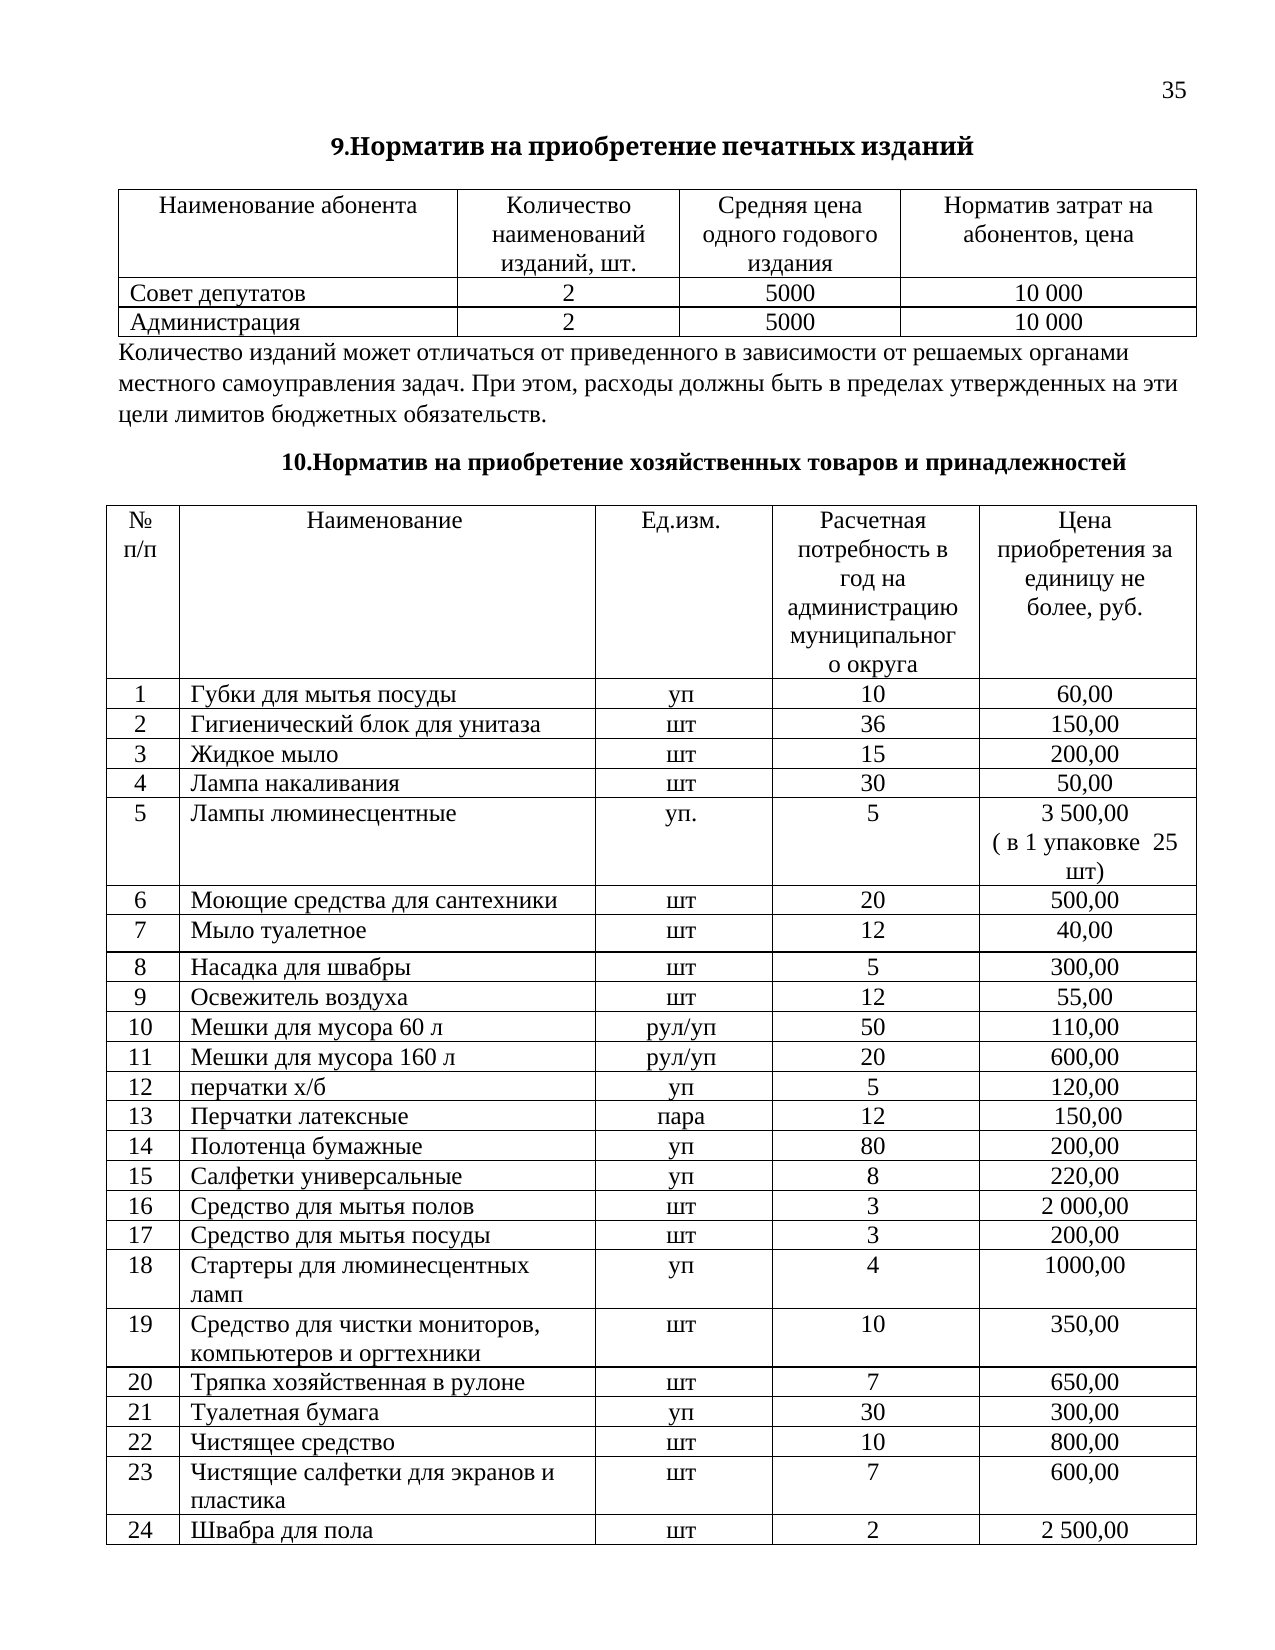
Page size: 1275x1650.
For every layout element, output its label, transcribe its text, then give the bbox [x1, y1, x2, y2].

table_cell Средство для чистки мониторов, компьютеров и оргтехники [180, 1309, 595, 1366]
table_cell 200,00 [980, 1131, 1196, 1160]
table_cell 600,00 [980, 1457, 1196, 1514]
table_header Цена приобретения за единицу не более, руб. [980, 506, 1196, 678]
table_cell 500,00 [980, 886, 1196, 914]
table_cell 15 [773, 739, 979, 767]
table_header Ед.изм. [596, 506, 772, 678]
table_cell 50 [773, 1012, 979, 1041]
table_cell 50,00 [980, 769, 1196, 797]
table_cell 2 500,00 [980, 1515, 1196, 1544]
table_cell 15 [107, 1161, 179, 1190]
table_cell 3 500,00 ( в 1 упаковке 25 шт) [980, 798, 1196, 884]
table_cell Губки для мытья посуды [180, 679, 595, 708]
table_cell 12 [107, 1072, 179, 1100]
table_cell рул/уп [596, 1012, 772, 1041]
table_cell 1000,00 [980, 1250, 1196, 1308]
table_cell 30 [773, 769, 979, 797]
table_cell 7 [773, 1368, 979, 1396]
table_cell 55,00 [980, 982, 1196, 1011]
table_cell Жидкое мыло [180, 739, 595, 767]
table_cell 10 000 [901, 278, 1196, 306]
subtitle 9.Норматив на приобретение печатных изданий [118, 132, 1186, 161]
table_cell 36 [773, 709, 979, 738]
table_cell Тряпка хозяйственная в рулоне [180, 1368, 595, 1396]
table_cell 60,00 [980, 679, 1196, 708]
table_cell Совет депутатов [119, 278, 457, 306]
table_cell рул/уп [596, 1042, 772, 1071]
table_cell уп [596, 679, 772, 708]
table_cell 10 [107, 1012, 179, 1041]
table_cell 5000 [680, 308, 900, 336]
table_cell 18 [107, 1250, 179, 1308]
table_cell шт [596, 1191, 772, 1219]
table_cell Перчатки латексные [180, 1101, 595, 1130]
table_header Норматив затрат на абонентов, цена [901, 190, 1196, 277]
table_cell 120,00 [980, 1072, 1196, 1100]
table_cell уп. [596, 798, 772, 884]
table_cell 20 [773, 1042, 979, 1071]
table_cell 2 [107, 709, 179, 738]
table_cell 30 [773, 1397, 979, 1426]
table_header Наименование [180, 506, 595, 678]
table_cell шт [596, 886, 772, 914]
table_cell 2 [773, 1515, 979, 1544]
table_cell шт [596, 1368, 772, 1396]
table_cell шт [596, 982, 772, 1011]
table_cell шт [596, 1309, 772, 1366]
table_cell Салфетки универсальные [180, 1161, 595, 1190]
table_cell 23 [107, 1457, 179, 1514]
table_cell уп [596, 1250, 772, 1308]
table_cell 5000 [680, 278, 900, 306]
table_cell пара [596, 1101, 772, 1130]
table_cell 21 [107, 1397, 179, 1426]
table_cell шт [596, 953, 772, 981]
table_cell шт [596, 1427, 772, 1456]
table_cell 150,00 [980, 1101, 1196, 1130]
table_cell уп [596, 1397, 772, 1426]
table_cell Гигиенический блок для унитаза [180, 709, 595, 738]
table_cell шт [596, 739, 772, 767]
table_cell 5 [107, 798, 179, 884]
table_cell 80 [773, 1131, 979, 1160]
table_cell 13 [107, 1101, 179, 1130]
table_cell Насадка для швабры [180, 953, 595, 981]
table_header Расчетная потребность в год на администрацию муниципального округа [773, 506, 979, 678]
table_cell Полотенца бумажные [180, 1131, 595, 1160]
table_cell 7 [107, 915, 179, 951]
table_cell Чистящее средство [180, 1427, 595, 1456]
table_cell 4 [107, 769, 179, 797]
table_cell уп [596, 1161, 772, 1190]
table_cell 110,00 [980, 1012, 1196, 1041]
table_cell 2 000,00 [980, 1191, 1196, 1219]
table_cell 10 [773, 1309, 979, 1366]
table_header № п/п [107, 506, 179, 678]
table_cell 600,00 [980, 1042, 1196, 1071]
table_cell 7 [773, 1457, 979, 1514]
table_cell 200,00 [980, 1221, 1196, 1249]
table_cell 19 [107, 1309, 179, 1366]
table_cell 20 [107, 1368, 179, 1396]
table_cell 17 [107, 1221, 179, 1249]
table_cell Средство для мытья посуды [180, 1221, 595, 1249]
table_cell 1 [107, 679, 179, 708]
table_cell Туалетная бумага [180, 1397, 595, 1426]
table_cell 5 [773, 1072, 979, 1100]
table_cell 9 [107, 982, 179, 1011]
table_cell 150,00 [980, 709, 1196, 738]
table_cell 200,00 [980, 739, 1196, 767]
table_cell 650,00 [980, 1368, 1196, 1396]
table_cell 3 [773, 1191, 979, 1219]
table_cell шт [596, 1221, 772, 1249]
table_cell Моющие средства для сантехники [180, 886, 595, 914]
table_cell уп [596, 1131, 772, 1160]
table_cell шт [596, 769, 772, 797]
table_cell 8 [107, 953, 179, 981]
table_cell 10 [773, 679, 979, 708]
table_cell 220,00 [980, 1161, 1196, 1190]
table_cell 300,00 [980, 953, 1196, 981]
table_cell Администрация [119, 308, 457, 336]
table_cell шт [596, 1457, 772, 1514]
table_cell Освежитель воздуха [180, 982, 595, 1011]
table_cell 24 [107, 1515, 179, 1544]
table_cell 5 [773, 798, 979, 884]
table_cell шт [596, 1515, 772, 1544]
table_cell 4 [773, 1250, 979, 1308]
table_cell уп [596, 1072, 772, 1100]
table_cell Лампы люминесцентные [180, 798, 595, 884]
table_cell 6 [107, 886, 179, 914]
table_cell Мешки для мусора [180, 1042, 595, 1071]
table_cell 2 [458, 278, 679, 306]
table_cell шт [596, 915, 772, 951]
table_cell 8 [773, 1161, 979, 1190]
table_cell 12 [773, 982, 979, 1011]
table_cell 10 [773, 1427, 979, 1456]
table_header Наименование абонента [119, 190, 457, 277]
table_header Количество наименований изданий, шт. [458, 190, 679, 277]
table_cell 12 [773, 1101, 979, 1130]
table_header Средняя цена одного годового издания [680, 190, 900, 277]
text Количество изданий может отличаться от приведенного в зависимости от решаемых органами местного самоуправления задач. При этом, расходы должны быть в пределах утвержденных на эти цели лимитов бюджетных обязательств. [118, 337, 1186, 428]
table_cell 40,00 [980, 915, 1196, 951]
table_cell Лампа накаливания [180, 769, 595, 797]
table_cell 22 [107, 1427, 179, 1456]
table_cell Чистящие салфетки для экранов и пластика [180, 1457, 595, 1514]
table_cell 2 [458, 308, 679, 336]
table_cell перчатки х/б [180, 1072, 595, 1100]
table_cell 3 [107, 739, 179, 767]
table_cell шт [596, 709, 772, 738]
table_cell 800,00 [980, 1427, 1196, 1456]
table_cell 20 [773, 886, 979, 914]
table_cell Мыло туалетное [180, 915, 595, 951]
list 10.Норматив на приобретение хозяйственных товаров и принадлежностей [221, 447, 1186, 476]
table_cell 12 [773, 915, 979, 951]
table_cell 5 [773, 953, 979, 981]
table_cell Швабра для пола [180, 1515, 595, 1544]
table_cell Средство для мытья полов [180, 1191, 595, 1219]
table_cell 3 [773, 1221, 979, 1249]
table_cell 10 000 [901, 308, 1196, 336]
table_cell Мешки для мусора [180, 1012, 595, 1041]
table_cell 14 [107, 1131, 179, 1160]
table_cell Стартеры для люминесцентных ламп [180, 1250, 595, 1308]
table_cell 300,00 [980, 1397, 1196, 1426]
table_cell 16 [107, 1191, 179, 1219]
table_cell 350,00 [980, 1309, 1196, 1366]
table_cell 11 [107, 1042, 179, 1071]
